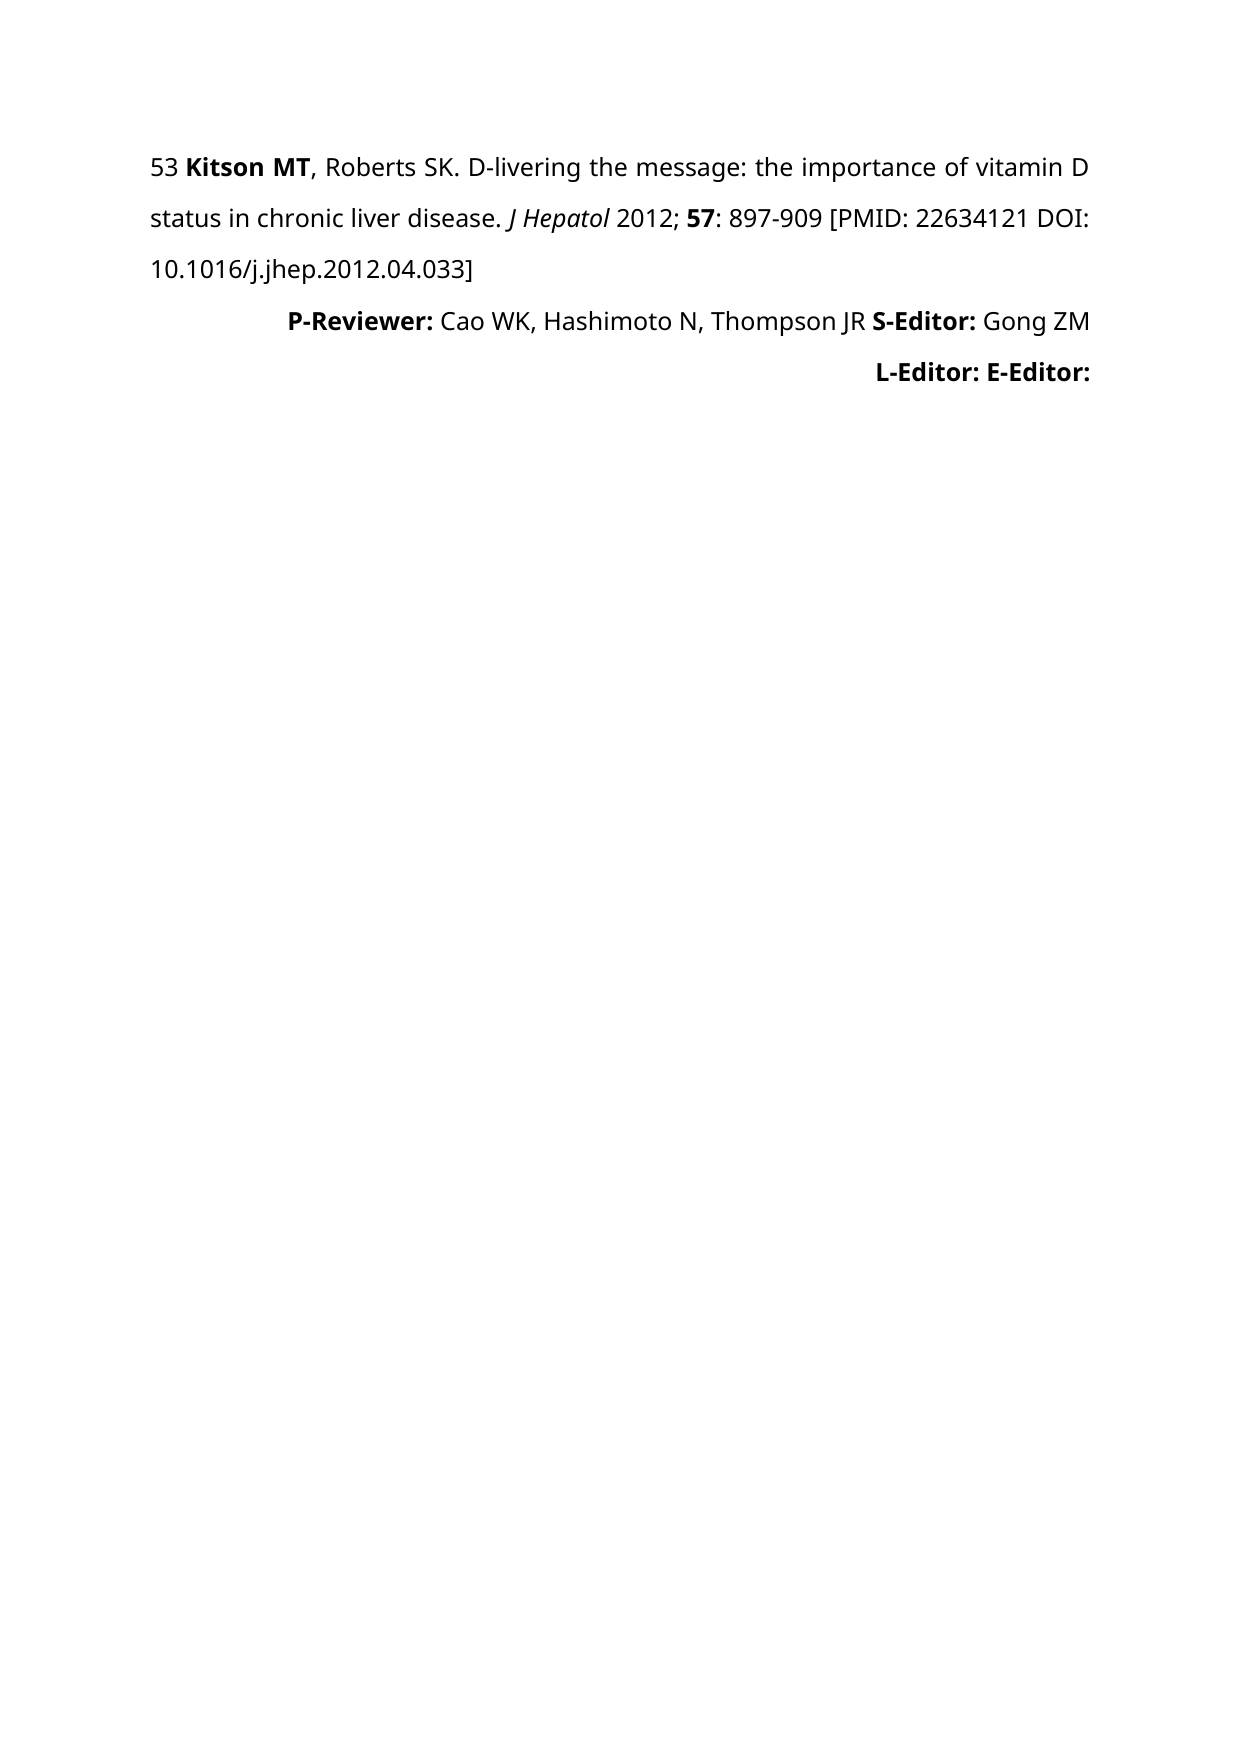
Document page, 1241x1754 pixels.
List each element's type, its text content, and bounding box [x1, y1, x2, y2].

text P-Reviewer: Cao WK, Hashimoto N, Thompson JR S-Editor: Gong ZM [150, 303, 1090, 337]
text 53 Kitson MT, Roberts SK. D-livering the message: the importance of vitamin D status in chronic liver disease. J Hepatol 2012; 57: 897-909 [PMID: 22634121 DOI: 10.1016/j.jhep.2012.04.033] [150, 150, 1090, 286]
text L-Editor: E-Editor: [150, 354, 1090, 388]
